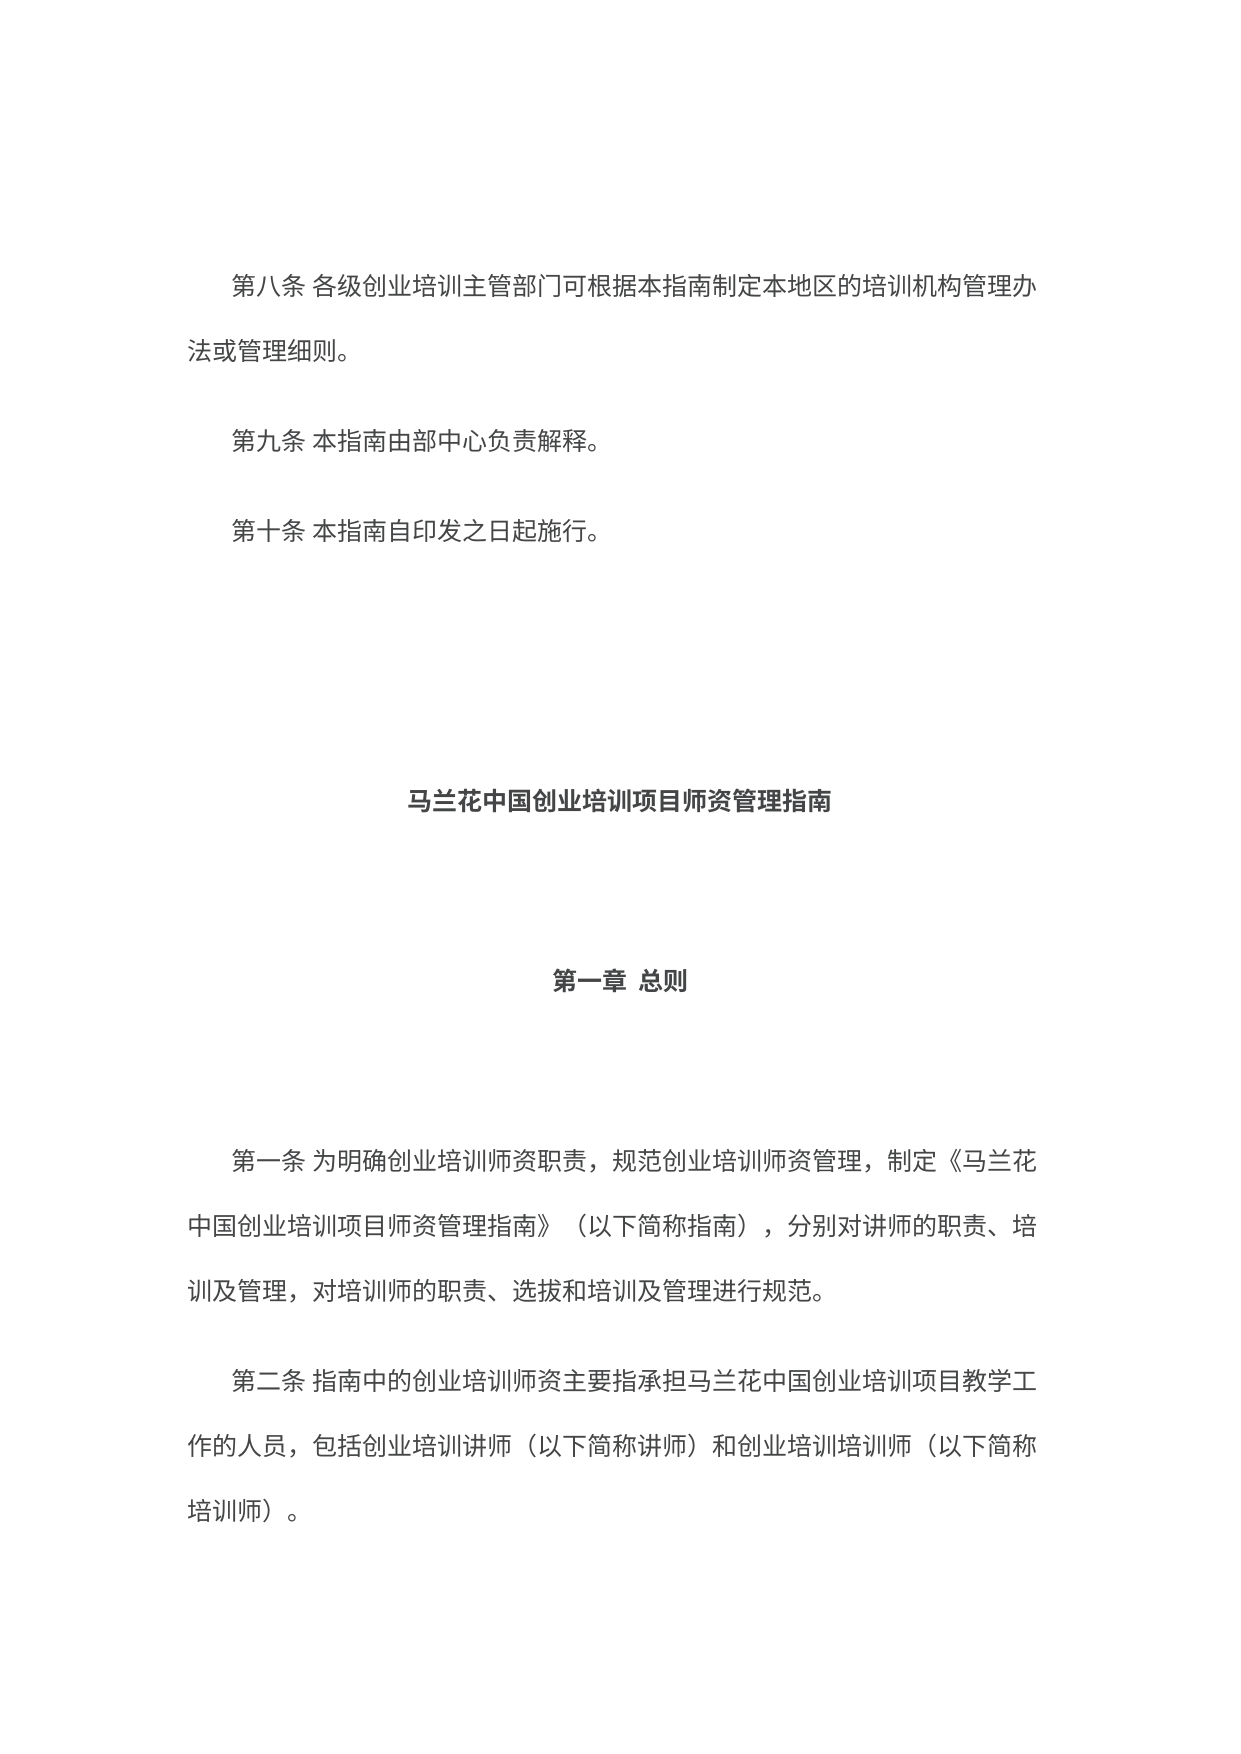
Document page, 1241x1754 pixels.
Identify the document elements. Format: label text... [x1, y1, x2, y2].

text 第一章 总则 [187, 947, 1053, 1012]
text 第二条 指南中的创业培训师资主要指承担马兰花中国创业培训项目教学工作的人员，包括创业培训讲师（以下简称讲师）和创业培训培训师（以下简称培训师）。 [187, 1347, 1053, 1542]
text 第一条 为明确创业培训师资职责，规范创业培训师资管理，制定《马兰花中国创业培训项目师资管理指南》（以下简称指南），分别对讲师的职责、培训及管理，对培训师的职责、选拔和培训及管理进行规范。 [187, 1127, 1053, 1322]
text 第十条 本指南自印发之日起施行。 [187, 497, 1053, 562]
text 第九条 本指南由部中心负责解释。 [187, 407, 1053, 472]
text 第八条 各级创业培训主管部门可根据本指南制定本地区的培训机构管理办法或管理细则。 [187, 252, 1053, 382]
text 马兰花中国创业培训项目师资管理指南 [187, 767, 1053, 832]
